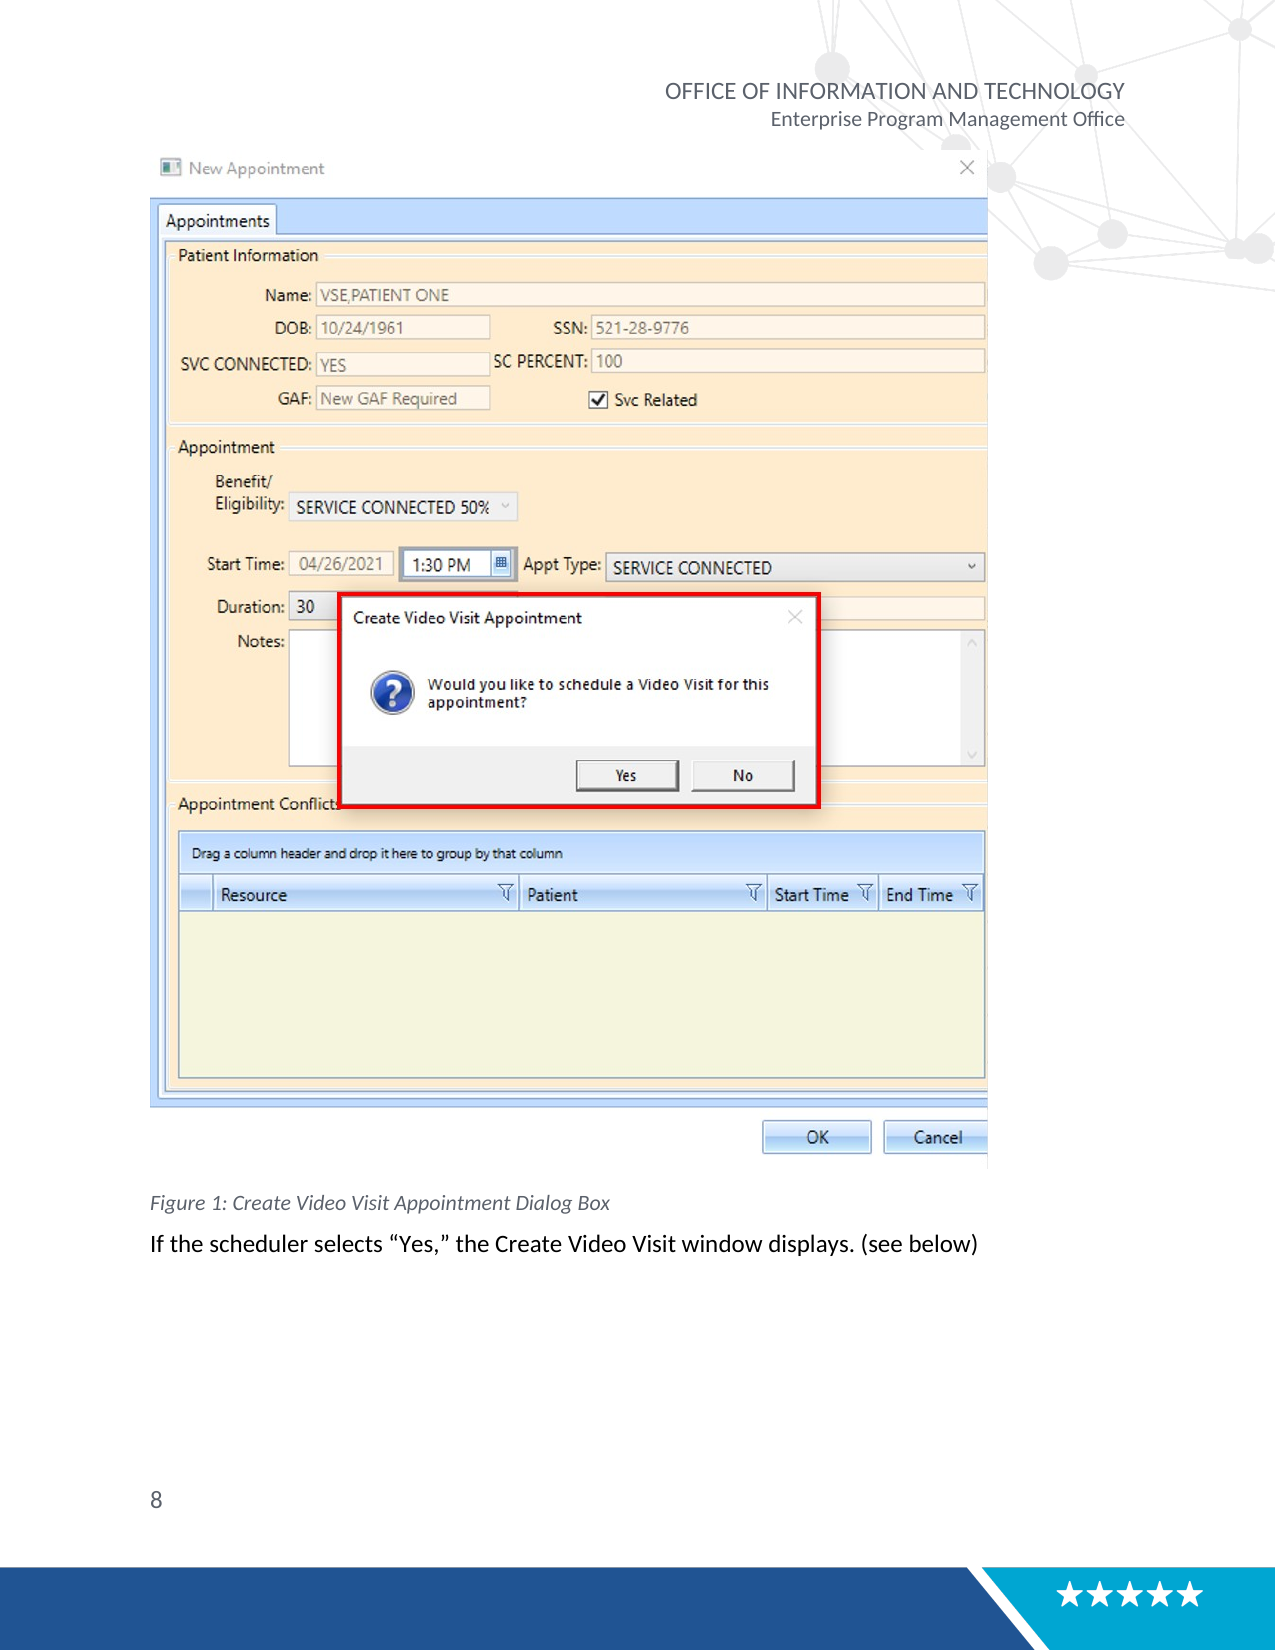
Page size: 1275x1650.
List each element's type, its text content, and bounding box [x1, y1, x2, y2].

text If the scheduler selects “Yes,” the Create Video Visit window displays. (see below) [150, 1228, 1125, 1259]
picture [1148, 1583, 1171, 1605]
picture [1118, 1582, 1141, 1605]
picture [1178, 1583, 1201, 1605]
picture [1088, 1582, 1111, 1605]
picture [1058, 1582, 1081, 1605]
picture [0, 0, 1275, 1650]
text Figure 1: Create Video Visit Appointment Dialog Box [150, 1189, 1125, 1216]
